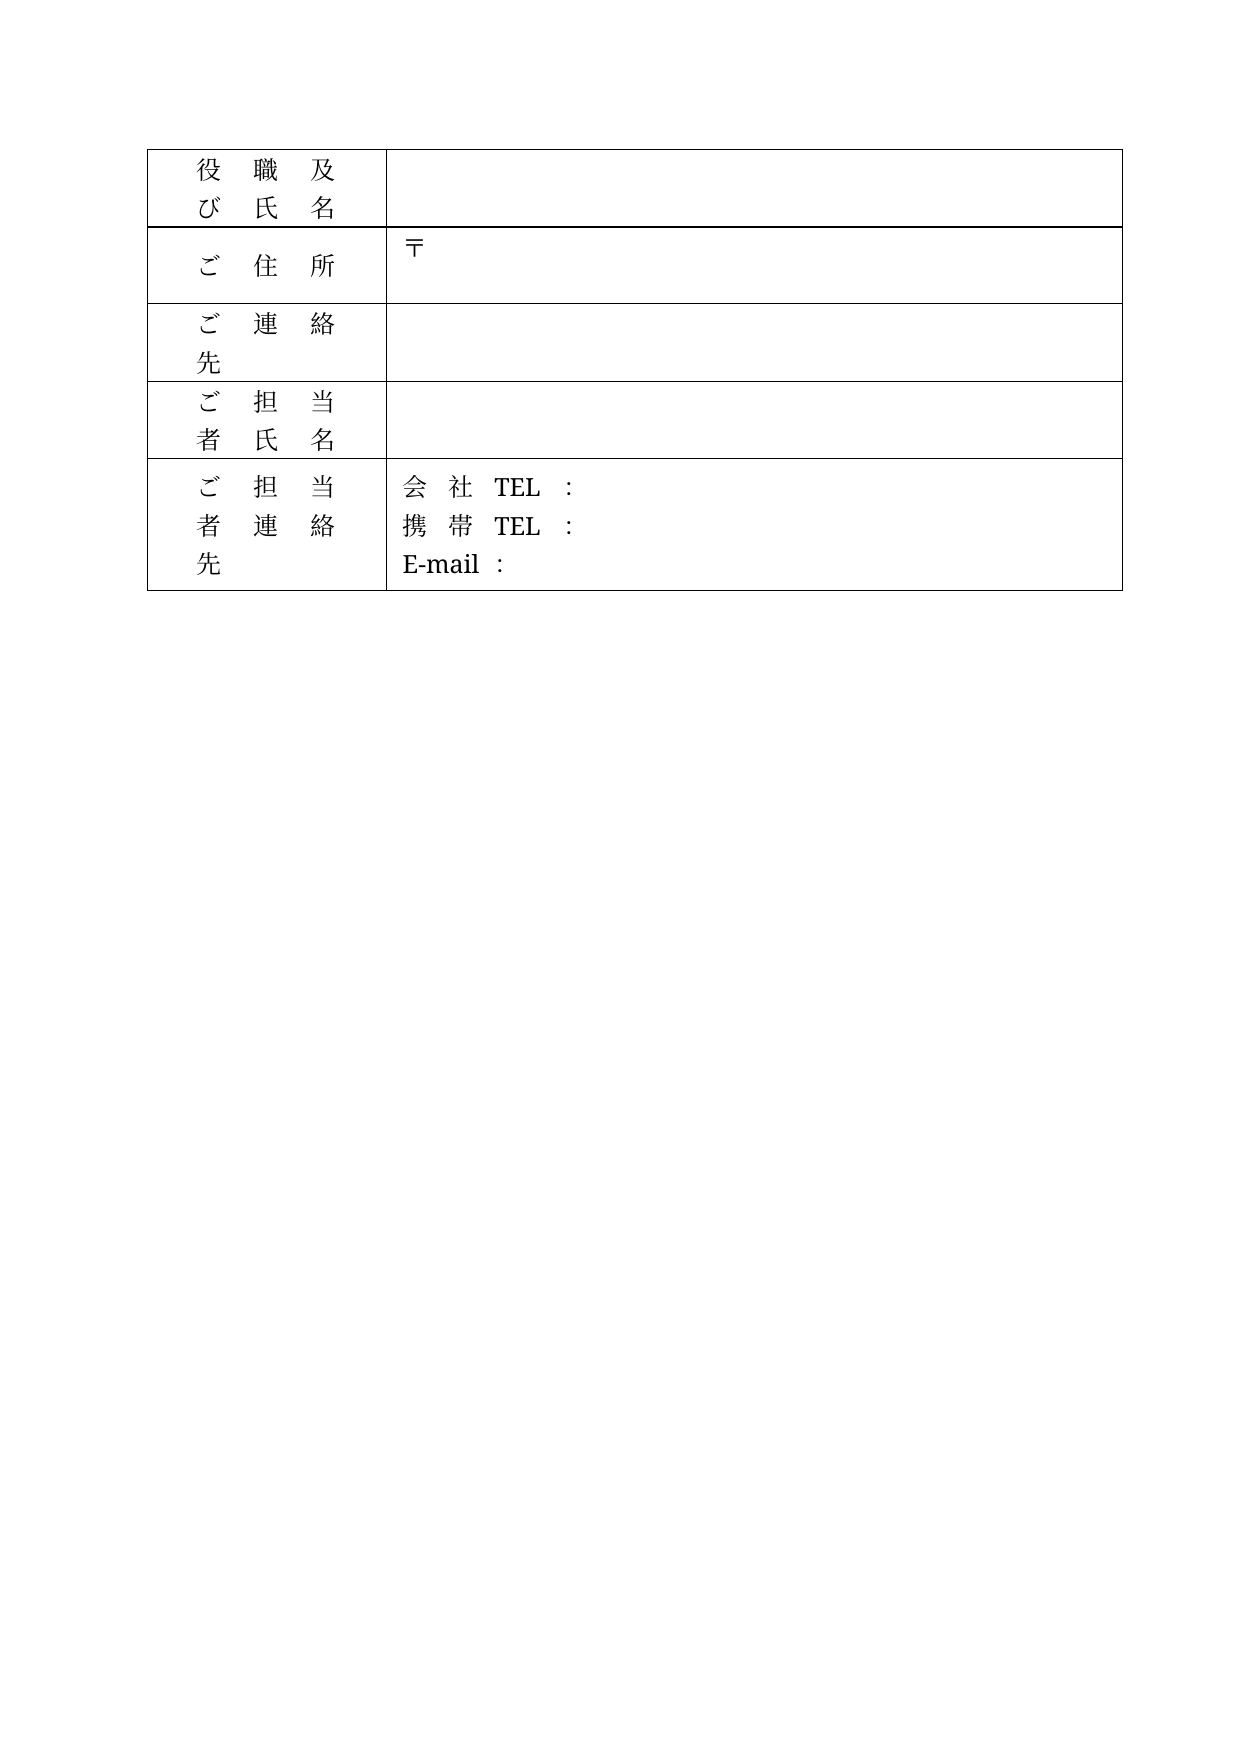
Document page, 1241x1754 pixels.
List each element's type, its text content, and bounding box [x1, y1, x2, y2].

table_cell 代表者様 役職及び氏名 [148, 150, 386, 226]
table_cell ご連絡先 [148, 304, 386, 381]
table_cell 会社TEL： 携帯TEL： E-mail： [387, 459, 1122, 589]
table_cell ご担当者氏名 [148, 382, 386, 458]
table_cell [387, 304, 1122, 381]
table_cell [387, 150, 1122, 226]
table_cell ご住所 [148, 228, 386, 303]
table_cell ご担当者連絡先 [148, 459, 386, 589]
table_cell 〒 [387, 228, 1122, 303]
table_cell [387, 382, 1122, 458]
